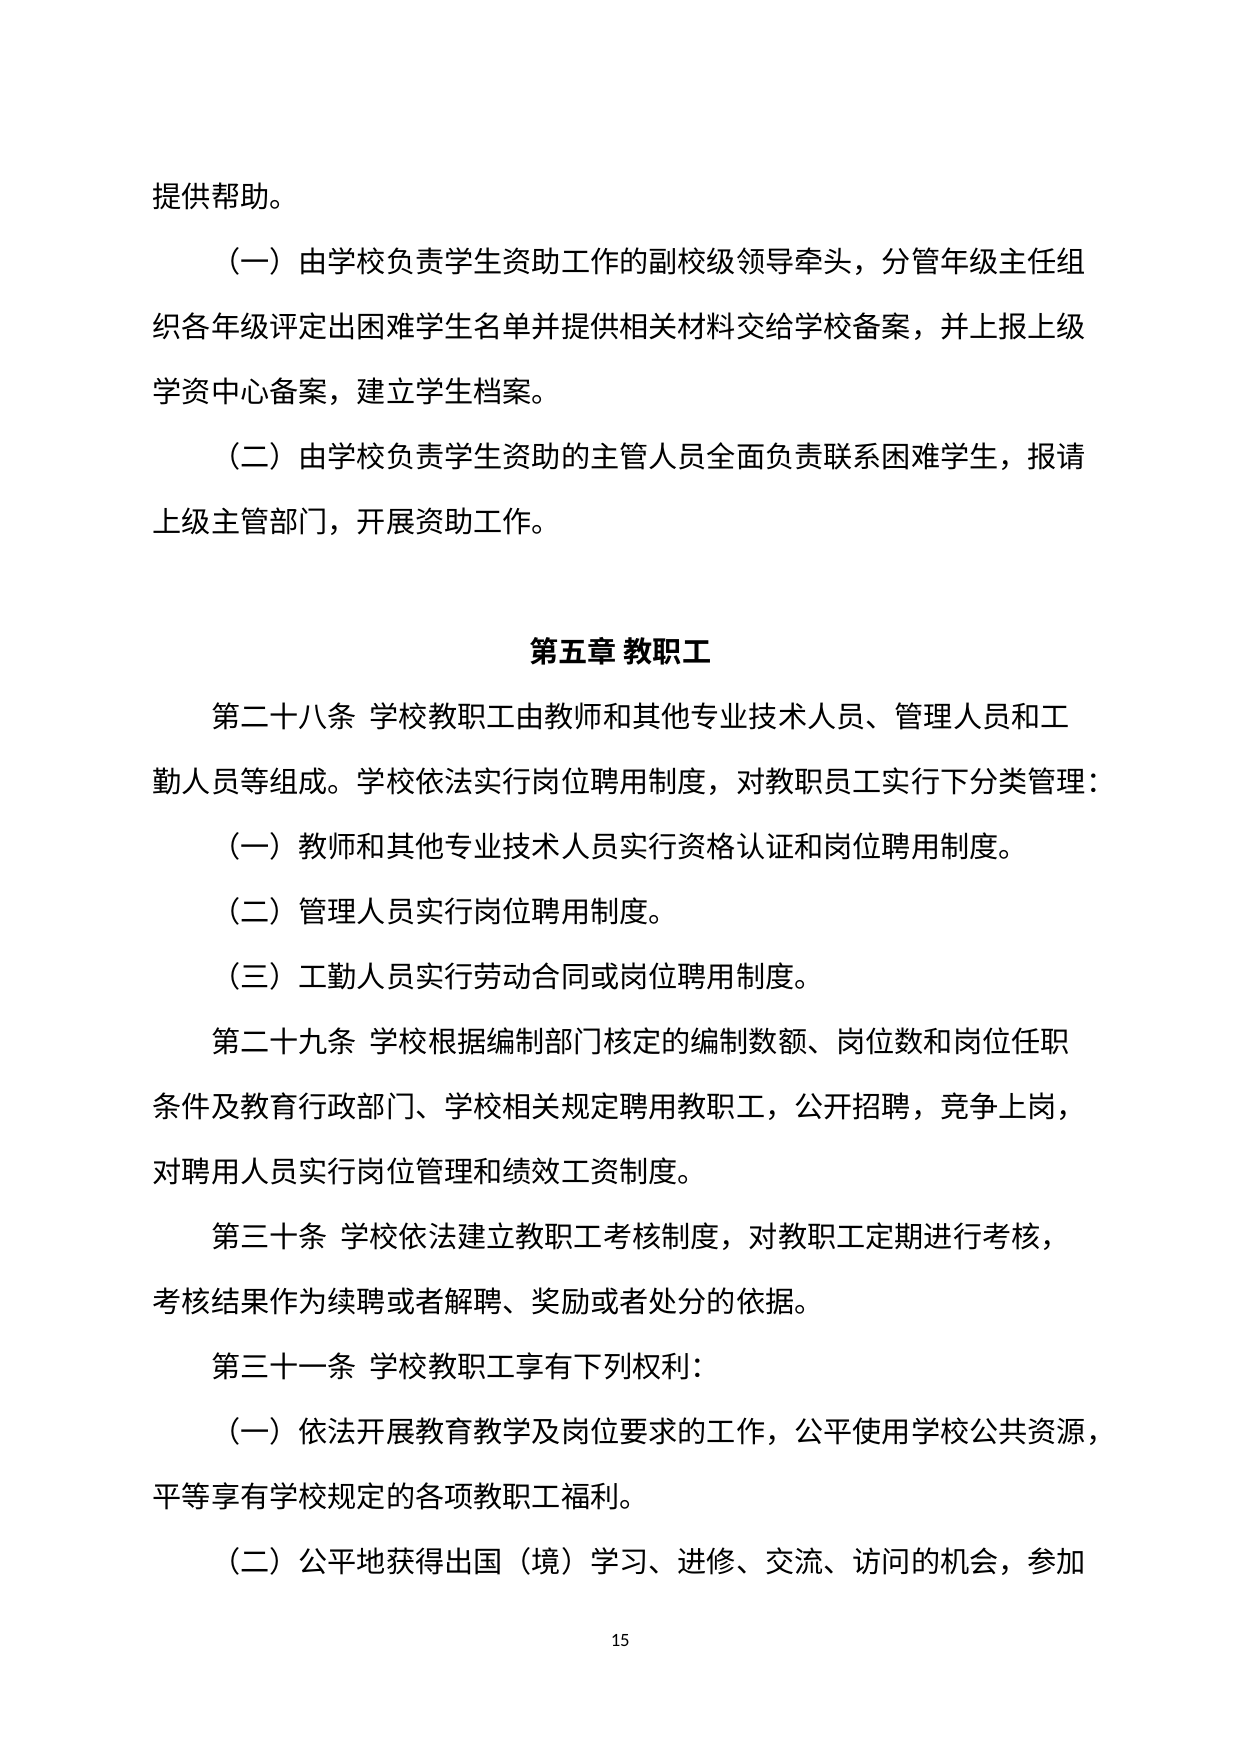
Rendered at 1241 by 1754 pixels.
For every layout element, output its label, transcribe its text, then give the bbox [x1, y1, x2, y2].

text 第二十九条 学校根据编制部门核定的编制数额、岗位数和岗位任职条件及教育行政部门、学校相关规定聘用教职工，公开招聘，竞争上岗，对聘用人员实行岗位管理和绩效工资制度。 [152, 1007, 1088, 1202]
text （一）由学校负责学生资助工作的副校级领导牵头，分管年级主任组织各年级评定出困难学生名单并提供相关材料交给学校备案，并上报上级学资中心备案，建立学生档案。 [152, 227, 1088, 422]
text 第五章 教职工 [152, 617, 1088, 682]
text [152, 1527, 1088, 1592]
text （三）工勤人员实行劳动合同或岗位聘用制度。 [152, 942, 1088, 1007]
text （一）依法开展教育教学及岗位要求的工作，公平使用学校公共资源，平等享有学校规定的各项教职工福利。 [152, 1397, 1088, 1527]
text 第三十条 学校依法建立教职工考核制度，对教职工定期进行考核，考核结果作为续聘或者解聘、奖励或者处分的依据。 [152, 1202, 1088, 1332]
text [152, 162, 1088, 227]
text 第三十一条 学校教职工享有下列权利： [152, 1332, 1088, 1397]
text 第二十八条 学校教职工由教师和其他专业技术人员、管理人员和工勤人员等组成。学校依法实行岗位聘用制度，对教职员工实行下分类管理： [152, 682, 1088, 812]
text （二）由学校负责学生资助的主管人员全面负责联系困难学生，报请上级主管部门，开展资助工作。 [152, 422, 1088, 552]
text （一）教师和其他专业技术人员实行资格认证和岗位聘用制度。 [152, 812, 1088, 877]
text （二）管理人员实行岗位聘用制度。 [152, 877, 1088, 942]
